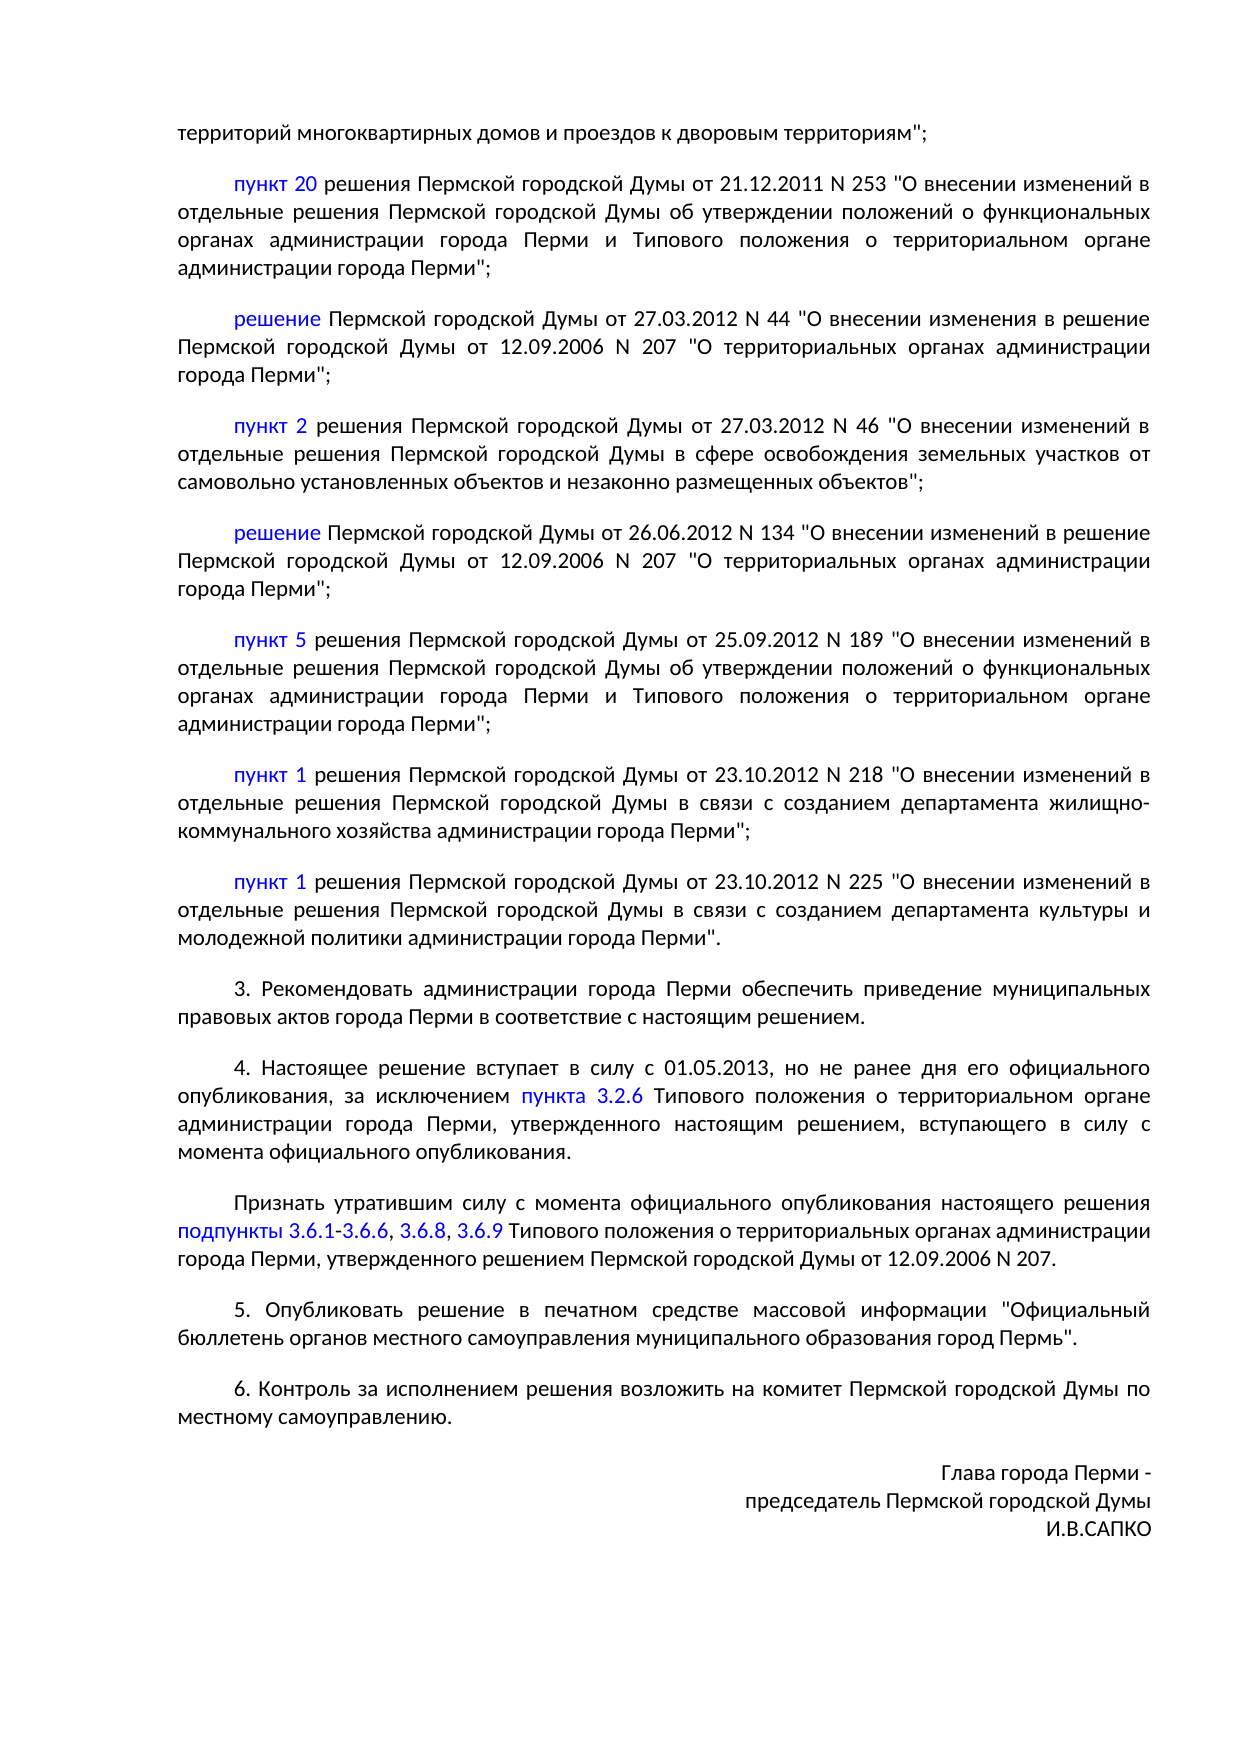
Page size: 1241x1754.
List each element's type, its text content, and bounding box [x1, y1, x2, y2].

text пункт 1 решения Пермской городской Думы от 23.10.2012 N 218 "О внесении изменений в отдельные решения Пермской городской Думы в связи с созданием департамента жилищно-коммунального хозяйства администрации города Перми"; [177, 760, 1152, 844]
text Глава города Перми - [177, 1458, 1152, 1486]
text 3. Рекомендовать администрации города Перми обеспечить приведение муниципальных правовых актов города Перми в соответствие с настоящим решением. [177, 974, 1152, 1030]
text пункт 20 решения Пермской городской Думы от 21.12.2011 N 253 "О внесении изменений в отдельные решения Пермской городской Думы об утверждении положений о функциональных органах администрации города Перми и Типового положения о территориальном органе администрации города Перми"; [177, 169, 1152, 281]
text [177, 118, 1152, 146]
text 5. Опубликовать решение в печатном средстве массовой информации "Официальный бюллетень органов местного самоуправления муниципального образования город Пермь". [177, 1295, 1152, 1351]
text И.В.САПКО [177, 1514, 1152, 1542]
text председатель Пермской городской Думы [177, 1486, 1152, 1514]
text пункт 1 решения Пермской городской Думы от 23.10.2012 N 225 "О внесении изменений в отдельные решения Пермской городской Думы в связи с созданием департамента культуры и молодежной политики администрации города Перми". [177, 867, 1152, 951]
text решение Пермской городской Думы от 26.06.2012 N 134 "О внесении изменений в решение Пермской городской Думы от 12.09.2006 N 207 "О территориальных органах администрации города Перми"; [177, 518, 1152, 602]
text пункт 2 решения Пермской городской Думы от 27.03.2012 N 46 "О внесении изменений в отдельные решения Пермской городской Думы в сфере освобождения земельных участков от самовольно установленных объектов и незаконно размещенных объектов"; [177, 411, 1152, 495]
text решение Пермской городской Думы от 27.03.2012 N 44 "О внесении изменения в решение Пермской городской Думы от 12.09.2006 N 207 "О территориальных органах администрации города Перми"; [177, 304, 1152, 388]
text Признать утратившим силу с момента официального опубликования настоящего решения подпункты 3.6.1-3.6.6, 3.6.8, 3.6.9 Типового положения о территориальных органах администрации города Перми, утвержденного решением Пермской городской Думы от 12.09.2006 N 207. [177, 1188, 1152, 1272]
text 4. Настоящее решение вступает в силу с 01.05.2013, но не ранее дня его официального опубликования, за исключением пункта 3.2.6 Типового положения о территориальном органе администрации города Перми, утвержденного настоящим решением, вступающего в силу с момента официального опубликования. [177, 1053, 1152, 1165]
text 6. Контроль за исполнением решения возложить на комитет Пермской городской Думы по местному самоуправлению. [177, 1374, 1152, 1430]
text пункт 5 решения Пермской городской Думы от 25.09.2012 N 189 "О внесении изменений в отдельные решения Пермской городской Думы об утверждении положений о функциональных органах администрации города Перми и Типового положения о территориальном органе администрации города Перми"; [177, 625, 1152, 737]
